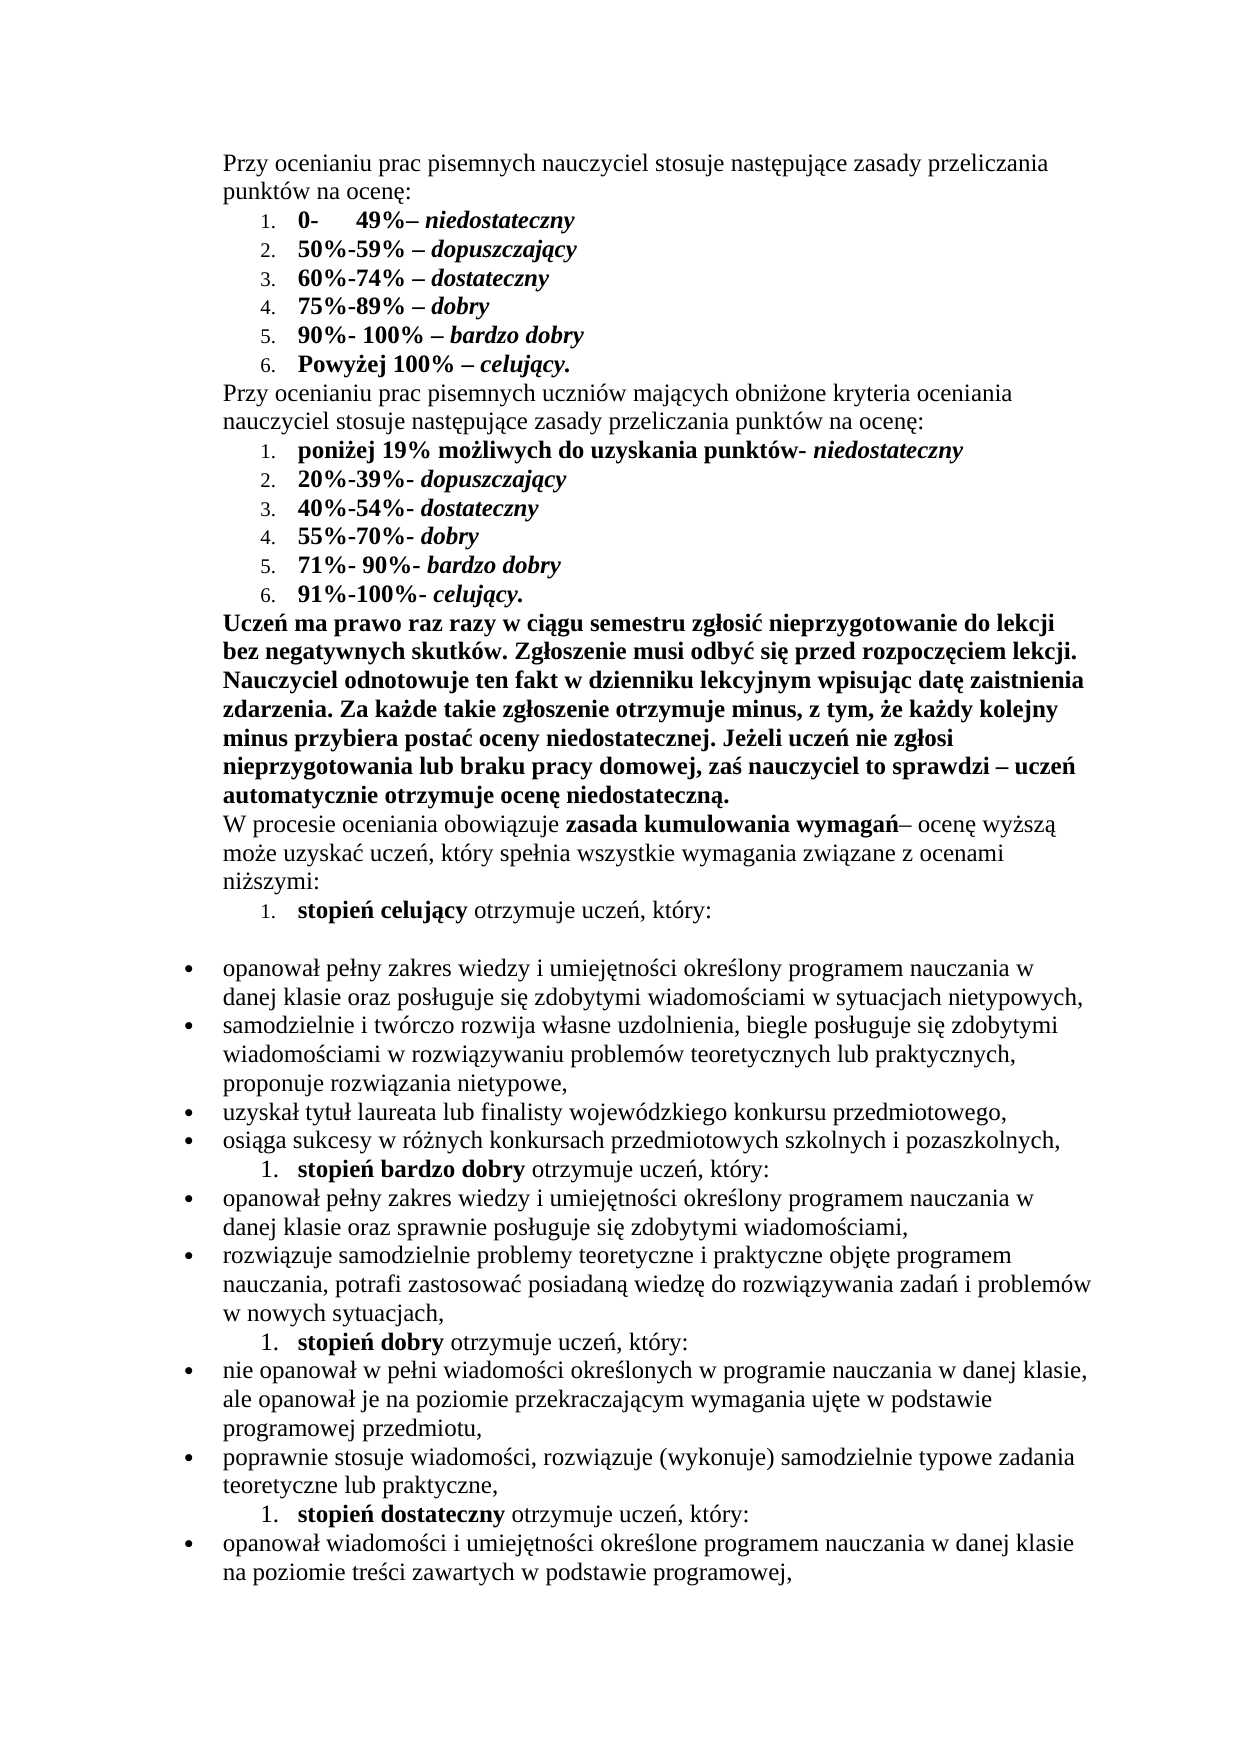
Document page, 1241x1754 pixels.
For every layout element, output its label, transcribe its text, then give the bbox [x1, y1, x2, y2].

list W procesie oceniania obowiązuje zasada kumulowania wymagań– ocenę wyższą może uzyskać uczeń, który spełnia wszystkie wymagania związane z ocenami niższymi: [185, 809, 1093, 895]
list 75%-89% – dobry [260, 291, 1093, 320]
list stopień dobry otrzymuje uczeń, który: [260, 1327, 1093, 1356]
list 91%-100%- celujący. [260, 579, 1093, 608]
list Przy ocenianiu prac pisemnych nauczyciel stosuje następujące zasady przeliczania punktów na ocenę: [185, 148, 1093, 205]
list samodzielnie i twórczo rozwija własne uzdolnienia, biegle posługuje się zdobytymi wiadomościami w rozwiązywaniu problemów teoretycznych lub praktycznych, proponuje rozwiązania nietypowe, [185, 1011, 1093, 1097]
list Uczeń ma prawo raz razy w ciągu semestru zgłosić nieprzygotowanie do lekcji bez negatywnych skutków. Zgłoszenie musi odbyć się przed rozpoczęciem lekcji. Nauczyciel odnotowuje ten fakt w dzienniku lekcyjnym wpisując datę zaistnienia zdarzenia. Za każde takie zgłoszenie otrzymuje minus, z tym, że każdy kolejny minus przybiera postać oceny niedostatecznej. Jeżeli uczeń nie zgłosi nieprzygotowania lub braku pracy domowej, zaś nauczyciel to sprawdzi – uczeń automatycznie otrzymuje ocenę niedostateczną. [185, 608, 1093, 809]
list 60%-74% – dostateczny [260, 263, 1093, 291]
list poniżej 19% możliwych do uzyskania punktów- niedostateczny [260, 435, 1093, 464]
list uzyskał tytuł laureata lub finalisty wojewódzkiego konkursu przedmiotowego, [185, 1097, 1093, 1126]
list 40%-54%- dostateczny [260, 493, 1093, 521]
list Powyżej 100% – celujący. [260, 349, 1093, 378]
list poprawnie stosuje wiadomości, rozwiązuje (wykonuje) samodzielnie typowe zadania teoretyczne lub praktyczne, [185, 1442, 1093, 1499]
list rozwiązuje samodzielnie problemy teoretyczne i praktyczne objęte programem nauczania, potrafi zastosować posiadaną wiedzę do rozwiązywania zadań i problemów w nowych sytuacjach, [185, 1241, 1093, 1327]
list stopień bardzo dobry otrzymuje uczeń, który: [260, 1154, 1093, 1183]
list 20%-39%- dopuszczający [260, 464, 1093, 493]
list 0- 49%– niedostateczny [260, 205, 1093, 234]
list 71%- 90%- bardzo dobry [260, 550, 1093, 579]
list 50%-59% – dopuszczający [260, 234, 1093, 263]
list Przy ocenianiu prac pisemnych uczniów mających obniżone kryteria oceniania nauczyciel stosuje następujące zasady przeliczania punktów na ocenę: [185, 378, 1093, 435]
list opanował wiadomości i umiejętności określone programem nauczania w danej klasie na poziomie treści zawartych w podstawie programowej, [185, 1528, 1093, 1586]
list nie opanował w pełni wiadomości określonych w programie nauczania w danej klasie, ale opanował je na poziomie przekraczającym wymagania ujęte w podstawie programowej przedmiotu, [185, 1356, 1093, 1442]
list opanował pełny zakres wiedzy i umiejętności określony programem nauczania w danej klasie oraz sprawnie posługuje się zdobytymi wiadomościami, [185, 1183, 1093, 1241]
list 90%- 100% – bardzo dobry [260, 320, 1093, 349]
list opanował pełny zakres wiedzy i umiejętności określony programem nauczania w danej klasie oraz posługuje się zdobytymi wiadomościami w sytuacjach nietypowych, [185, 953, 1093, 1011]
list 55%-70%- dobry [260, 521, 1093, 550]
list osiąga sukcesy w różnych konkursach przedmiotowych szkolnych i pozaszkolnych, [185, 1126, 1093, 1154]
list stopień celujący otrzymuje uczeń, który: [260, 895, 1093, 924]
list stopień dostateczny otrzymuje uczeń, który: [260, 1499, 1093, 1528]
